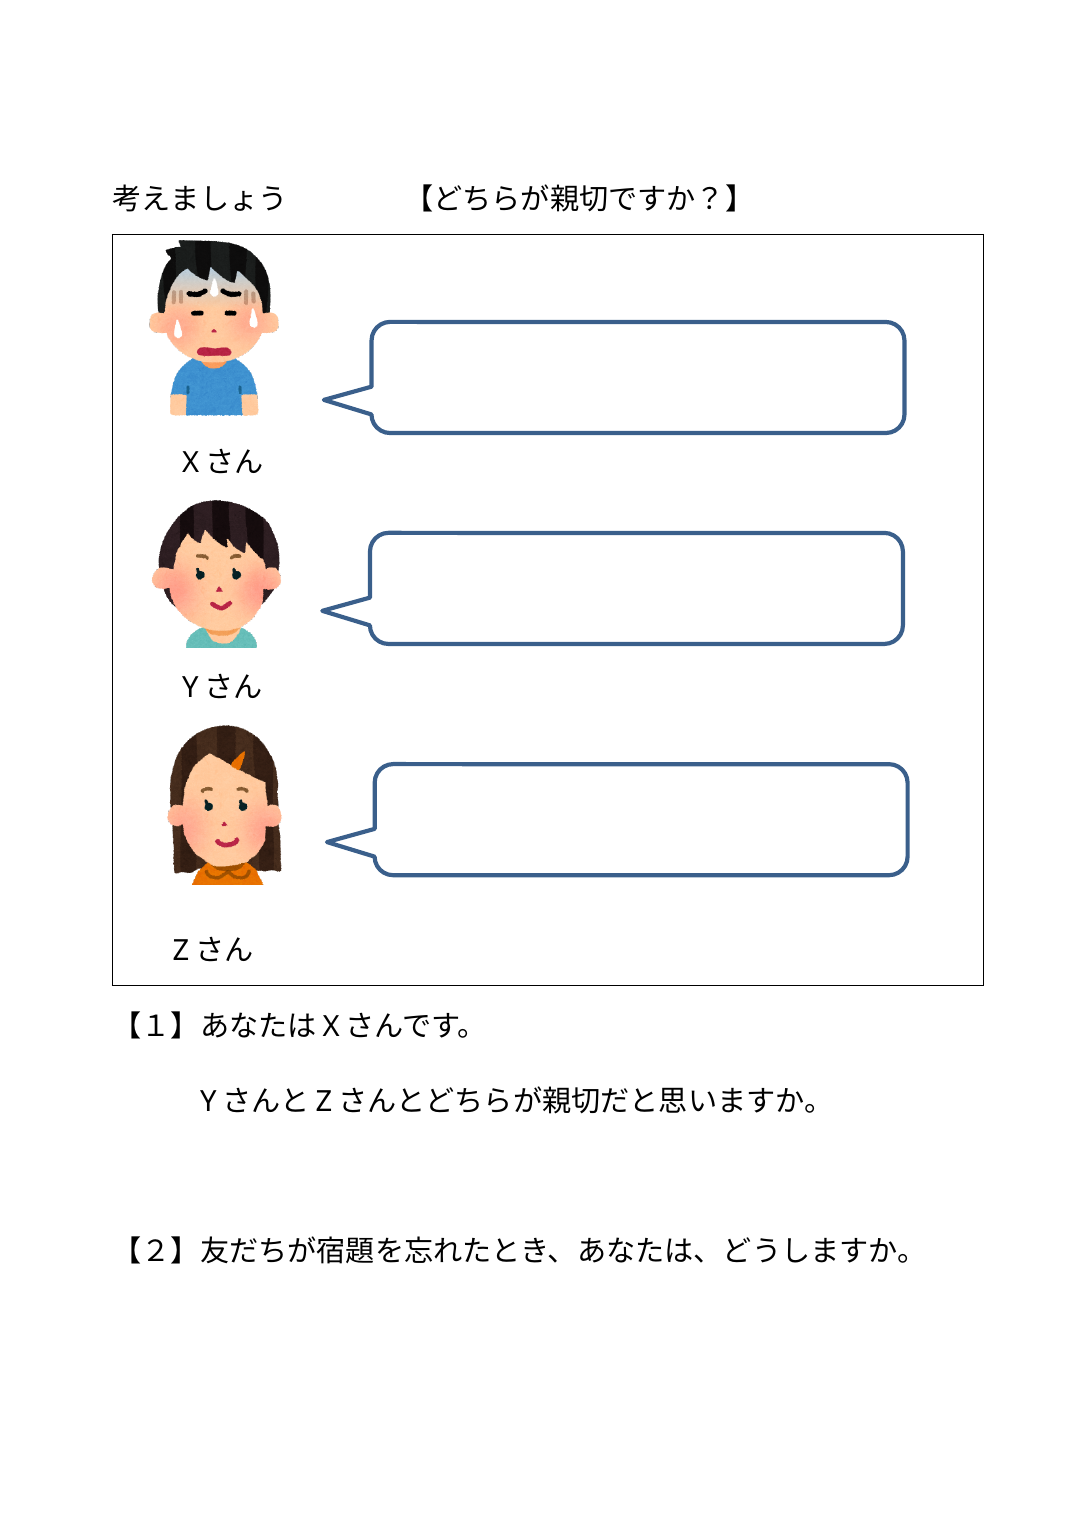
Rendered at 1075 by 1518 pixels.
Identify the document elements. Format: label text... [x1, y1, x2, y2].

picture [145, 722, 308, 885]
text 考えましょう 【どちらが親切ですか？】 [112, 159, 963, 234]
text 【２】友だちが宿題を忘れたとき、あなたは、どうしますか。 [112, 1211, 963, 1286]
picture [145, 497, 296, 648]
text 【１】あなたはXさんです。 [112, 986, 963, 1061]
table_header Xさん Yさん Zさん [113, 235, 983, 985]
text YさんとZさんとどちらが親切だと思いますか。 [112, 1061, 963, 1136]
picture [145, 235, 283, 421]
